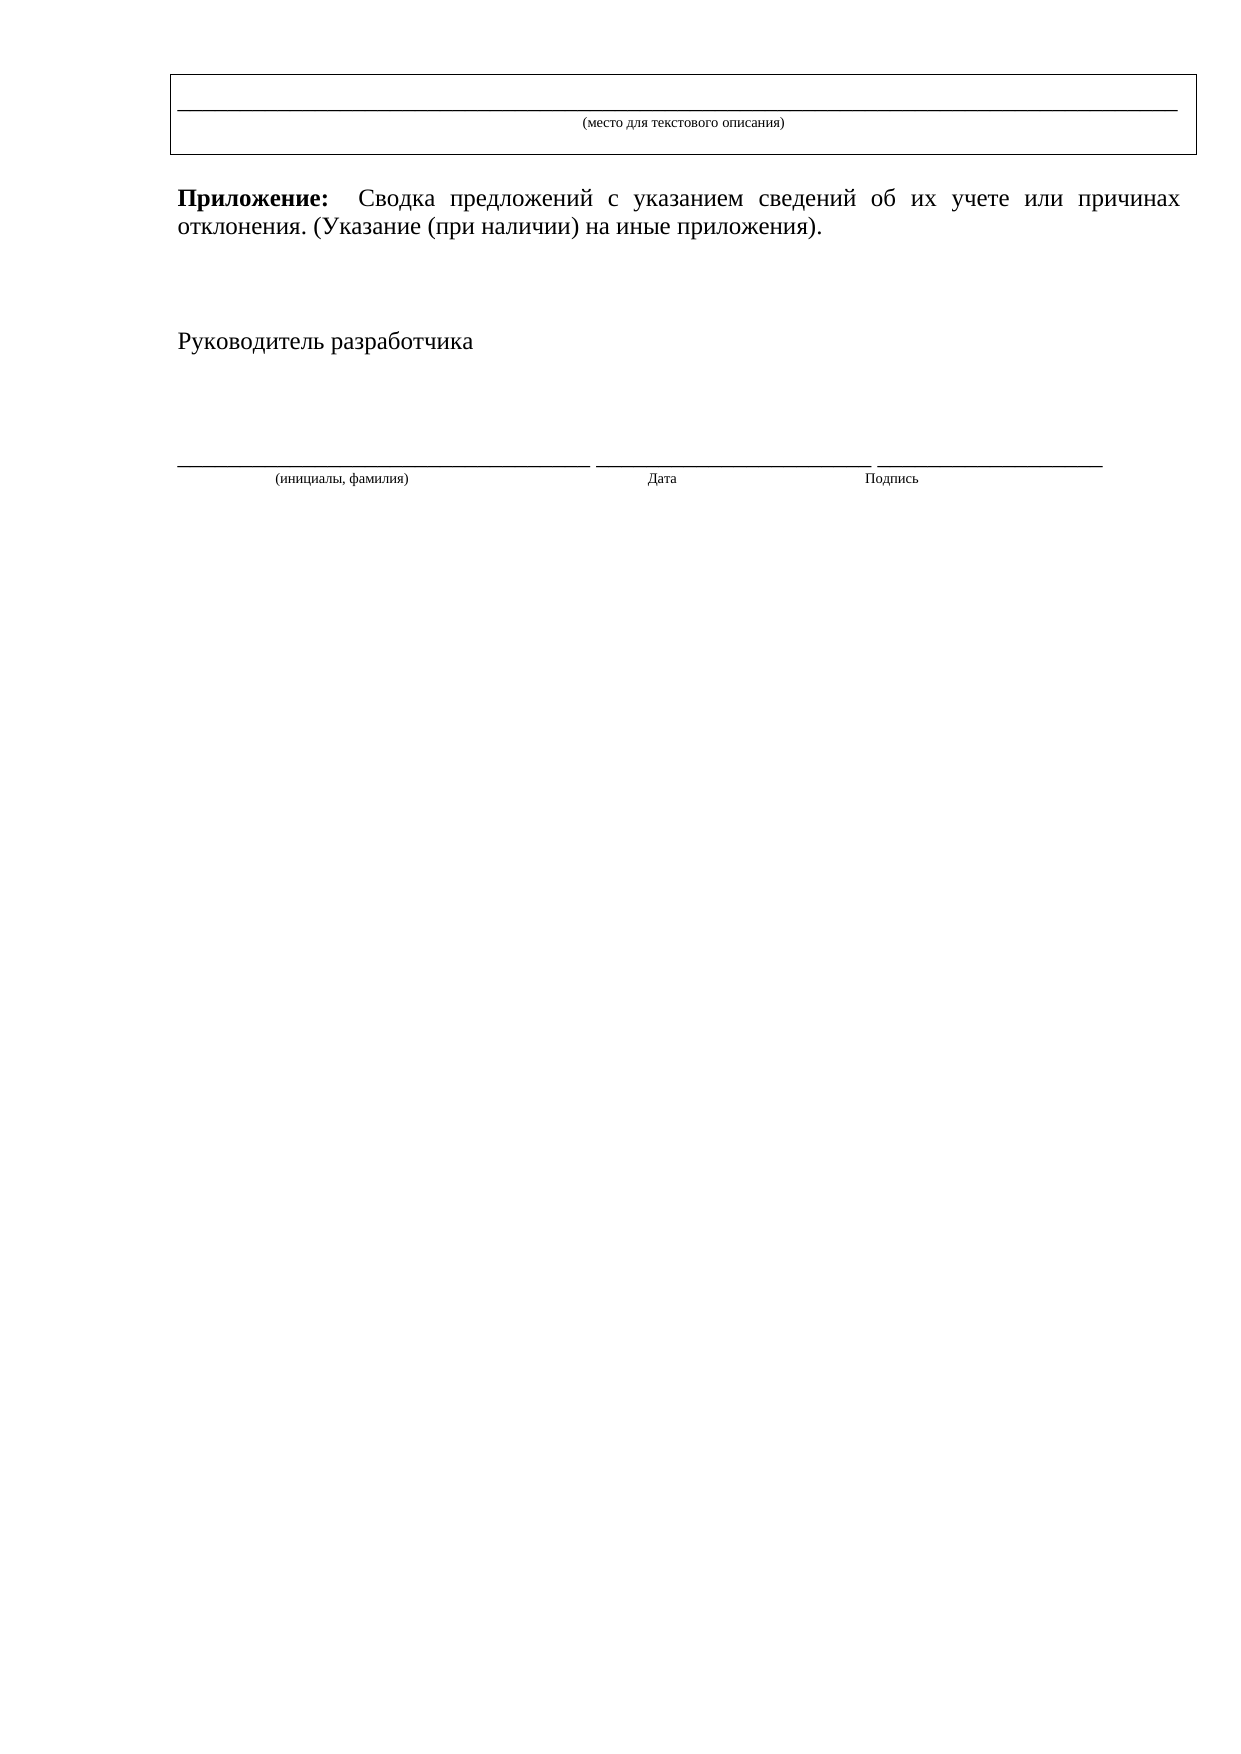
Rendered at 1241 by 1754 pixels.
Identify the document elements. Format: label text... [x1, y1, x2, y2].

text Приложение: Сводка предложений с указанием сведений об их учете или причинах отклонения. (Указание (при наличии) на иные приложения). [177, 183, 1181, 240]
text _________________________________ ______________________ __________________ [177, 441, 1181, 470]
text (инициалы, фамилия) Дата Подпись [177, 470, 1181, 499]
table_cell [171, 75, 1196, 154]
text Руководитель разработчика [177, 326, 1181, 355]
